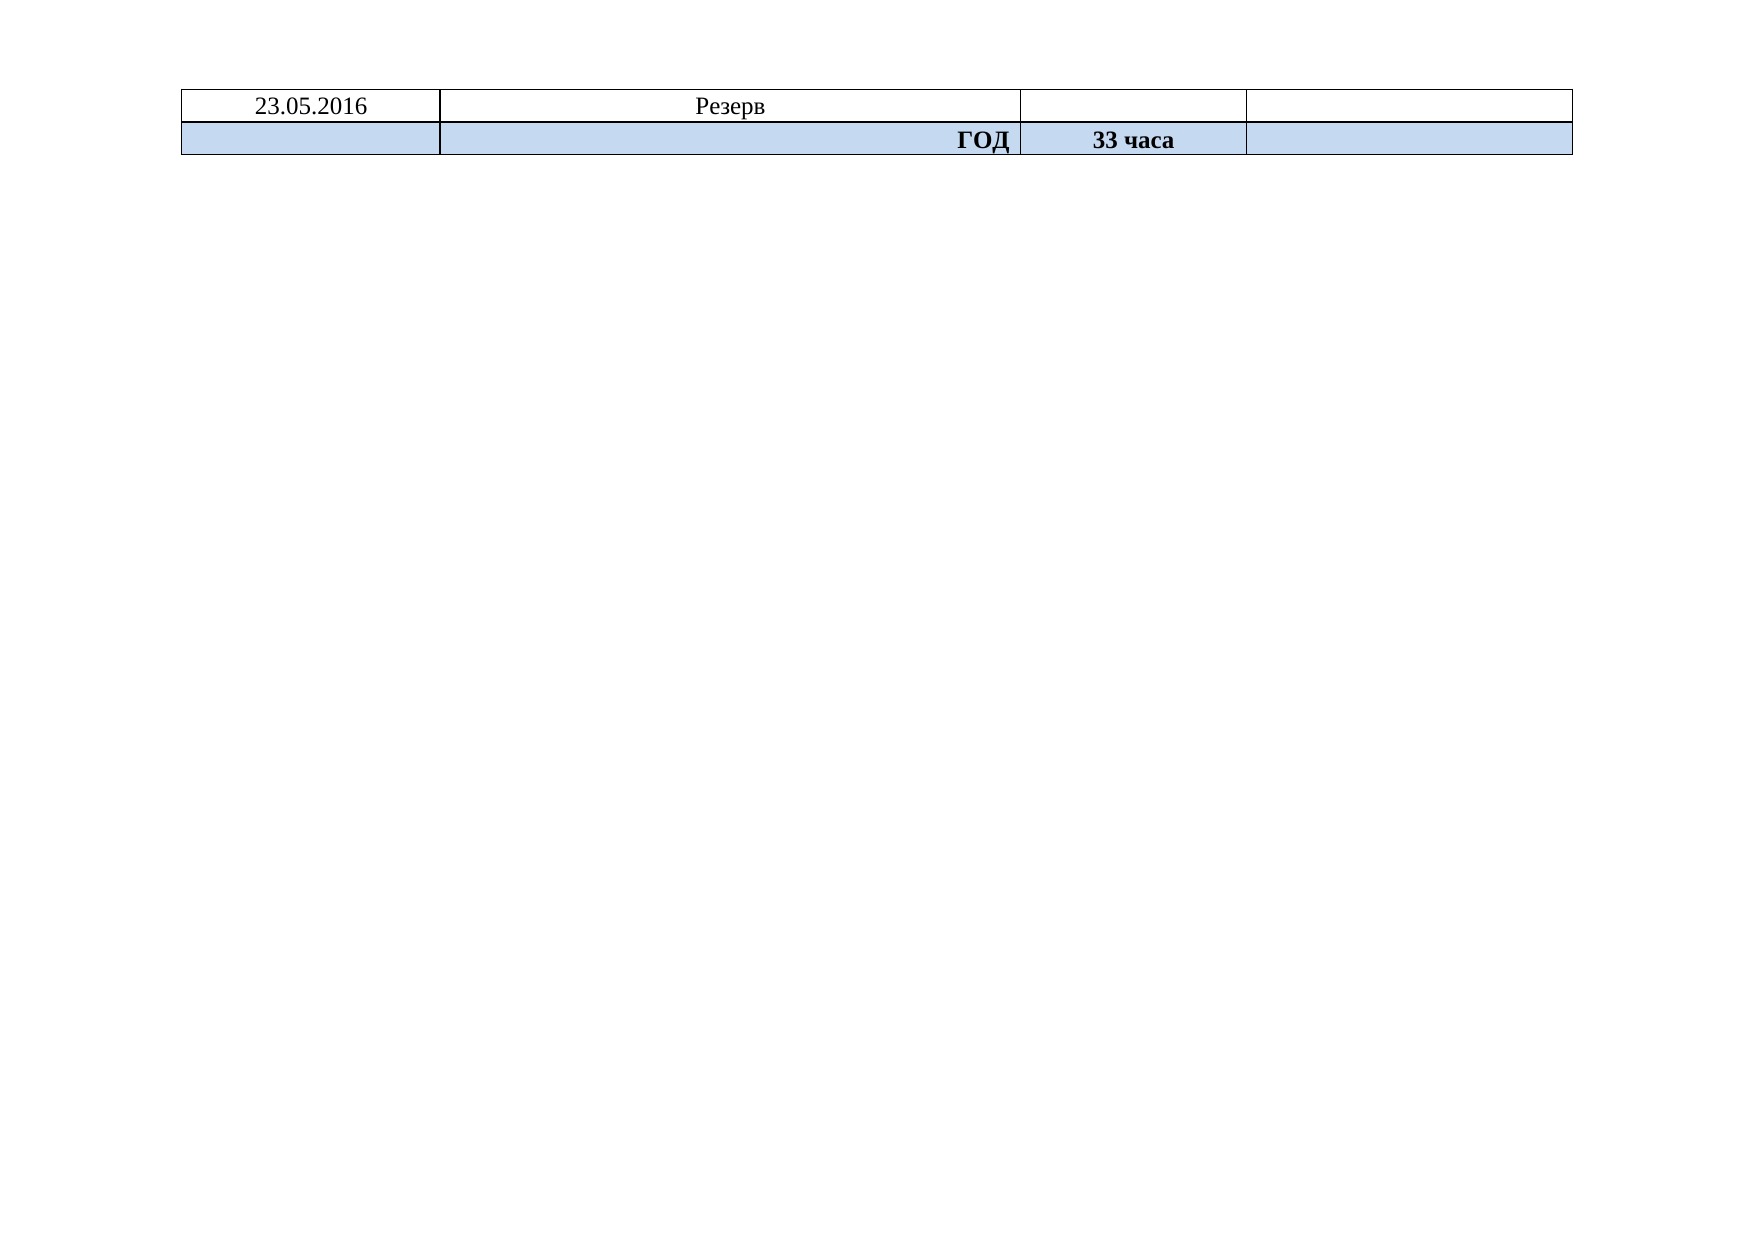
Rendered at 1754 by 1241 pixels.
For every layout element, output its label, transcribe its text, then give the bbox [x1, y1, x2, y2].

table_cell 33 часа [1021, 123, 1246, 154]
table_cell ГОД [441, 123, 1020, 154]
table_cell 23.05.2016 [182, 90, 439, 121]
table_cell [1247, 90, 1572, 121]
table_cell [182, 123, 439, 154]
table_cell [1247, 123, 1572, 154]
table_cell [1021, 90, 1246, 121]
table_cell Резерв [441, 90, 1020, 121]
